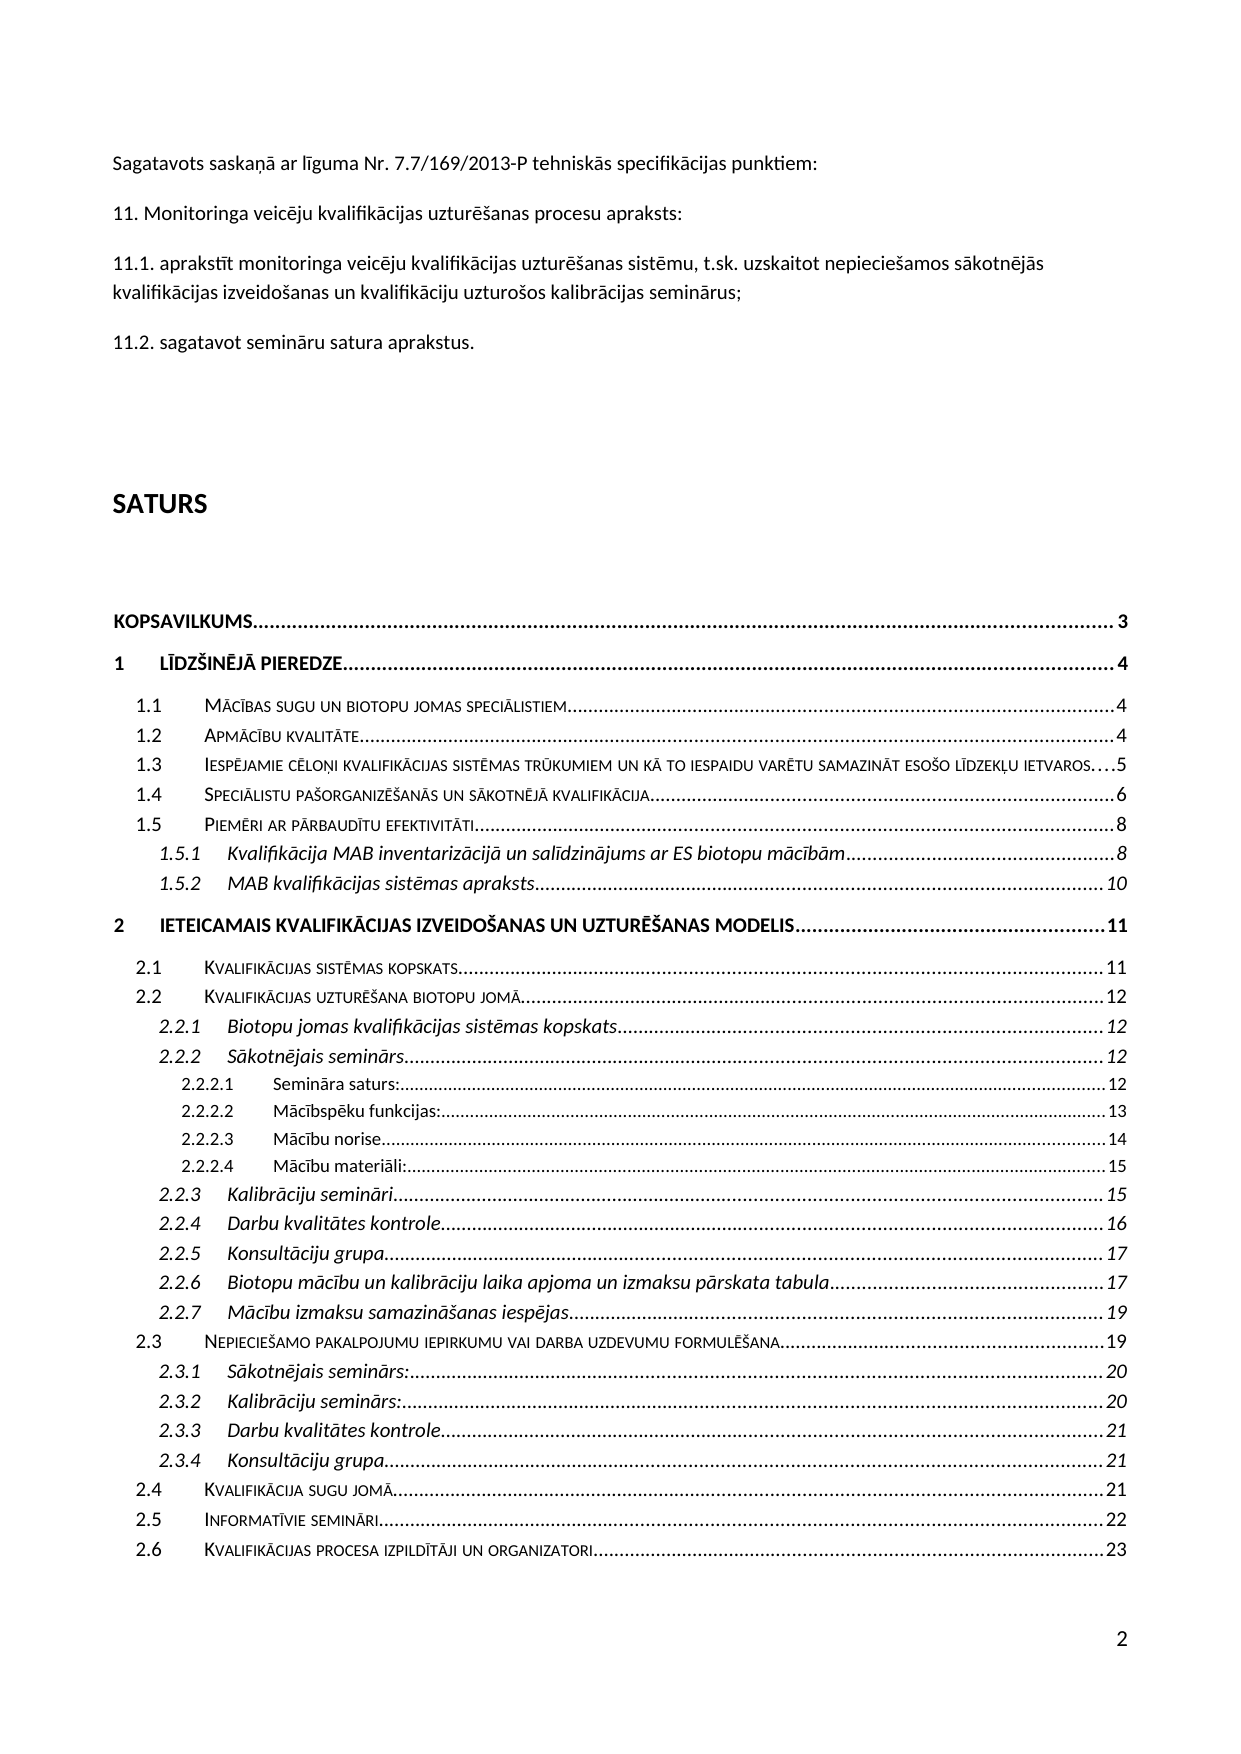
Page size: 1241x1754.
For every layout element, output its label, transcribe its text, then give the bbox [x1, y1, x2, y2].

text Kopsavilkums 3 [112, 609, 1128, 634]
text 1.5.1 Kvalifikācija MAB inventarizācijā un salīdzinājums ar ES biotopu mācībām 8 [158, 840, 1128, 866]
text 11.2. sagatavot semināru satura aprakstus. [112, 329, 1128, 354]
text 2.3.3 Darbu kvalitātes kontrole 21 [158, 1417, 1128, 1443]
text 2.2.1 Biotopu jomas kvalifikācijas sistēmas kopskats 12 [158, 1013, 1128, 1039]
text 2 Ieteicamais kvalifikācijas izveidošanas un uzturēšanas modelis 11 [112, 912, 1128, 937]
text 2.5 Informatīvie semināri 22 [135, 1506, 1128, 1532]
text 2.3 Nepieciešamo pakalpojumu iepirkumu vai darba uzdevumu formulēšana 19 [135, 1329, 1128, 1354]
text 1.3 Iespējamie cēloņi kvalifikācijas sistēmas trūkumiem un kā to iespaidu varētu samazināt esošo līdzekļu ietvaros 5 [135, 752, 1128, 777]
text 1 Līdzšinējā pieredze 4 [112, 650, 1128, 676]
text 2.6 Kvalifikācijas procesa izpildītāji un organizatori 23 [135, 1536, 1128, 1561]
text 1.4 Speciālistu pašorganizēšanās un sākotnējā kvalifikācija 6 [135, 781, 1128, 807]
text 2.2.2.4 Mācību materiāli: 15 [181, 1154, 1128, 1177]
text 2.1 Kvalifikācijas sistēmas kopskats 11 [135, 954, 1128, 979]
text 2.2.2.3 Mācību norise 14 [181, 1127, 1128, 1149]
text 1.5.2 MAB kvalifikācijas sistēmas apraksts 10 [158, 870, 1128, 895]
text 2.2.2 Sākotnējais seminārs 12 [158, 1043, 1128, 1068]
text 2.3.4 Konsultāciju grupa 21 [158, 1447, 1128, 1472]
text 2.2.6 Biotopu mācību un kalibrāciju laika apjoma un izmaksu pārskata tabula 17 [158, 1269, 1128, 1295]
text 2.2.4 Darbu kvalitātes kontrole 16 [158, 1210, 1128, 1236]
text SATURS [112, 485, 1128, 521]
text 2.3.1 Sākotnējais seminārs: 20 [158, 1358, 1128, 1384]
text 2.2.7 Mācību izmaksu samazināšanas iespējas 19 [158, 1299, 1128, 1324]
text 11. Monitoringa veicēju kvalifikācijas uzturēšanas procesu apraksts: [112, 200, 1128, 225]
text 1.2 Apmācību kvalitāte 4 [135, 722, 1128, 747]
text 2.2 Kvalifikācijas uzturēšana biotopu jomā 12 [135, 984, 1128, 1009]
text 2.4 Kvalifikācija sugu jomā 21 [135, 1477, 1128, 1502]
text 2.2.2.1 Semināra saturs: 12 [181, 1072, 1128, 1095]
text 2.2.5 Konsultāciju grupa 17 [158, 1240, 1128, 1265]
text 2.3.2 Kalibrāciju seminārs: 20 [158, 1388, 1128, 1413]
text 1.1 Mācības sugu un biotopu jomas speciālistiem 4 [135, 692, 1128, 718]
text 1.5 Piemēri ar pārbaudītu efektivitāti 8 [135, 811, 1128, 836]
text 11.1. aprakstīt monitoringa veicēju kvalifikācijas uzturēšanas sistēmu, t.sk. uzskaitot nepieciešamos sākotnējās kvalifikācijas izveidošanas un kvalifikāciju uzturošos kalibrācijas seminārus; [112, 250, 1128, 304]
text Sagatavots saskaņā ar līguma Nr. 7.7/169/2013-P tehniskās specifikācijas punktiem: [112, 150, 1128, 175]
text 2.2.3 Kalibrāciju semināri 15 [158, 1181, 1128, 1206]
text 2.2.2.2 Mācībspēku funkcijas: 13 [181, 1099, 1128, 1122]
